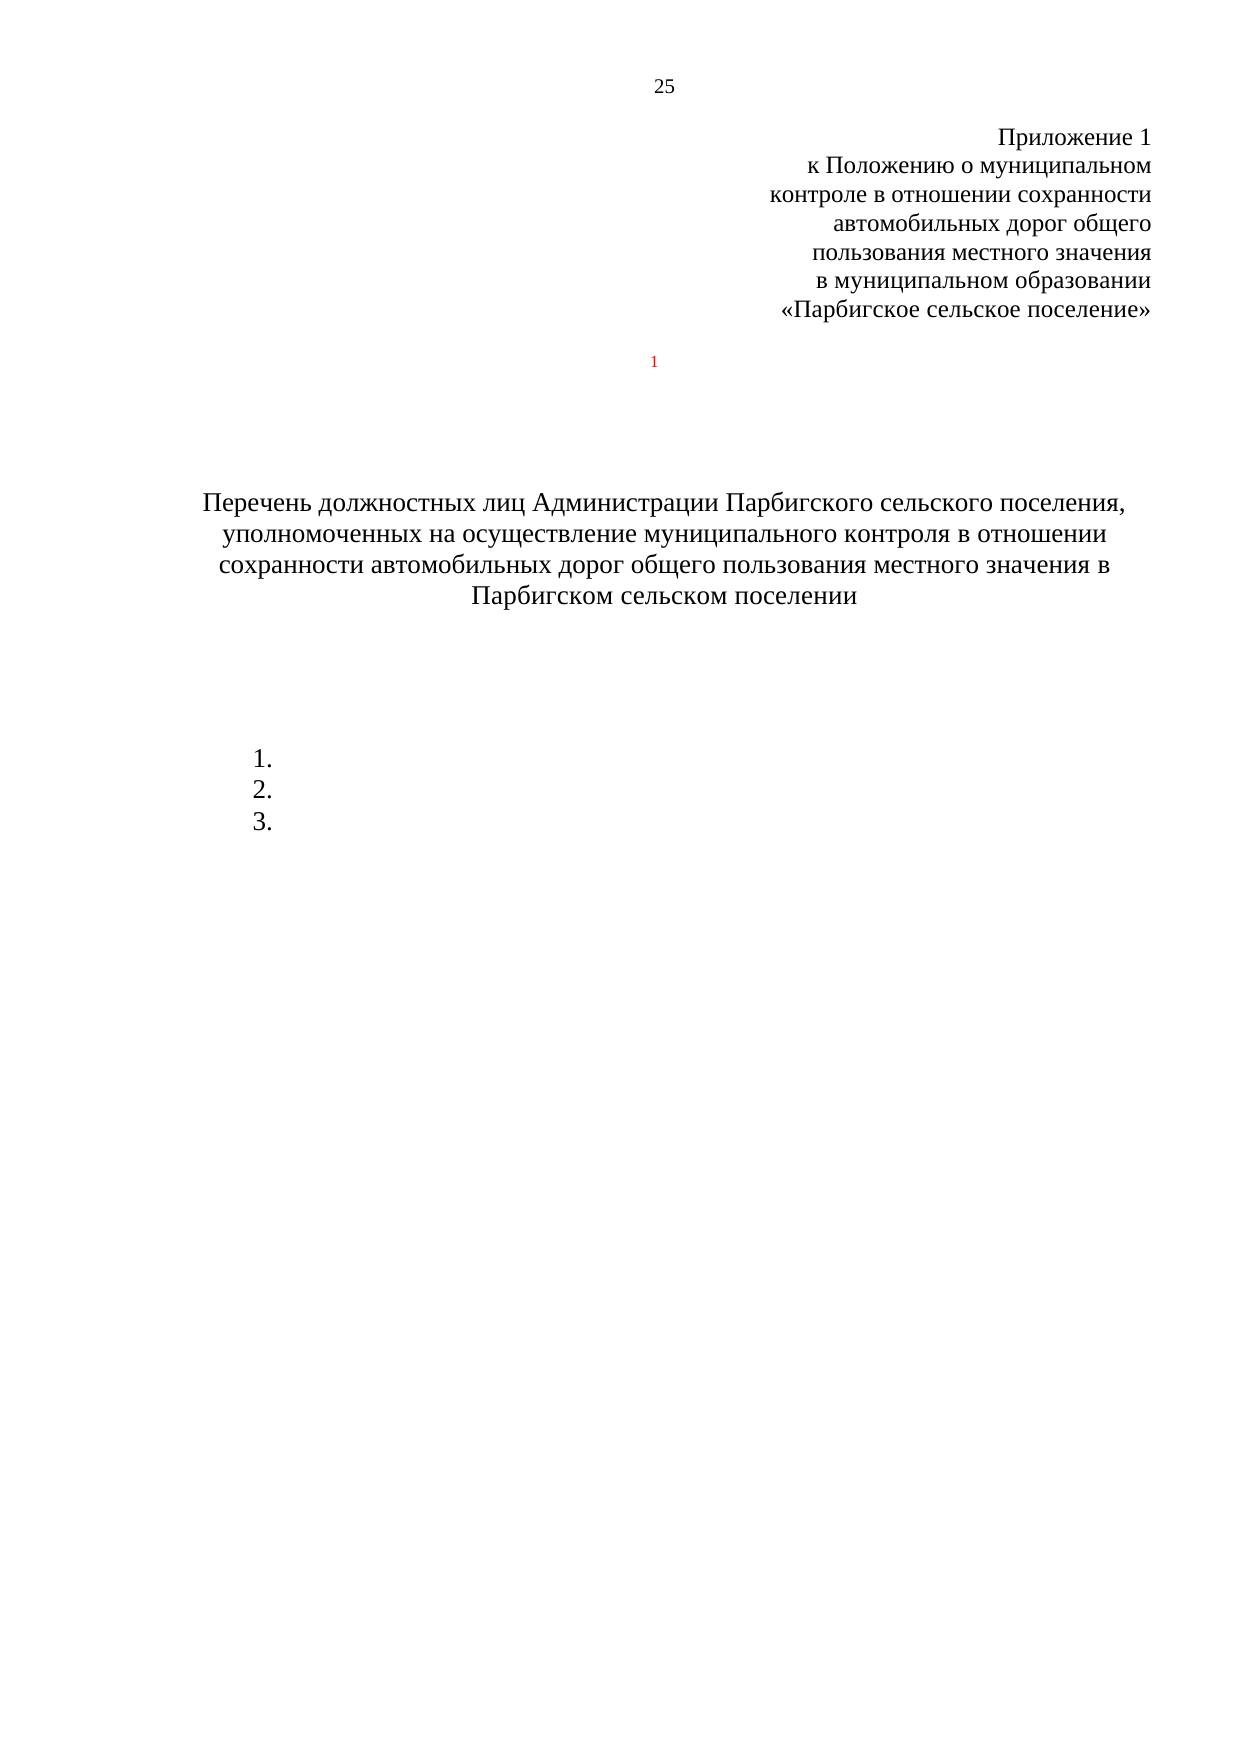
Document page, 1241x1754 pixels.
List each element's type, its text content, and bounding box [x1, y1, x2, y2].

text пользования местного значения [177, 237, 1152, 266]
text в муниципальном образовании [177, 266, 1152, 294]
text Перечень должностных лиц Администрации Парбигского сельского поселения, уполномоченных на осуществление муниципального контроля в отношении сохранности автомобильных дорог общего пользования местного значения в Парбигском сельском поселении [177, 486, 1152, 611]
text Приложение 1 [650, 122, 1152, 151]
text 2. [177, 773, 1152, 805]
text 1. [177, 742, 1152, 773]
text контроле в отношении сохранности [177, 179, 1152, 208]
text автомобильных дорог общего [177, 208, 1152, 237]
text 3. [177, 805, 1152, 836]
text 1 [650, 352, 1152, 385]
text к Положению о муниципальном [177, 151, 1152, 179]
text «Парбигское сельское поселение» [177, 294, 1152, 323]
